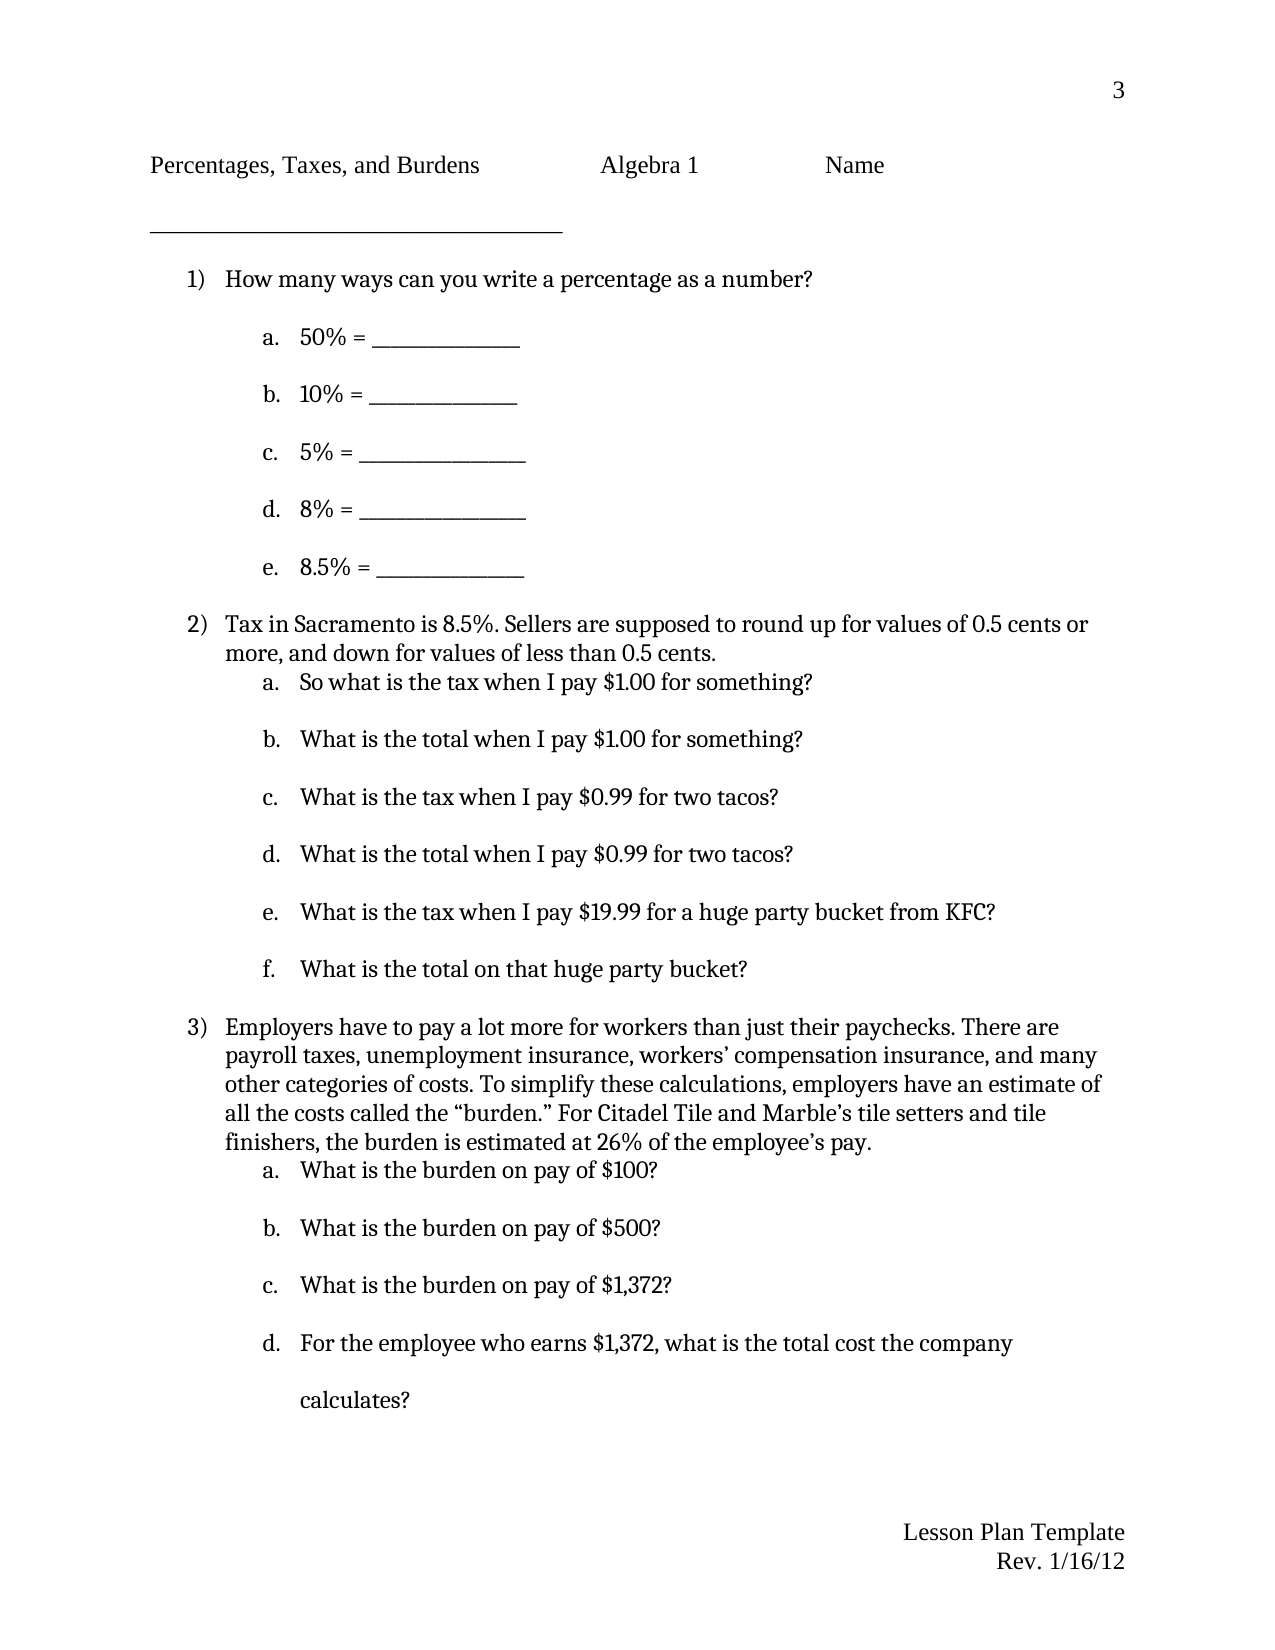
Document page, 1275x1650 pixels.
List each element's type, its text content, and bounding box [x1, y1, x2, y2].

list 8% = __________________ [262, 495, 1125, 524]
text Percentages, Taxes, and Burdens Algebra 1 Name _________________________________ [150, 150, 1125, 236]
list Tax in Sacramento is 8.5%. Sellers are supposed to round up for values of 0.5 cents or more, and down for values of less than 0.5 cents. [187, 610, 1125, 667]
list What is the tax when I pay $0.99 for two tacos? [262, 782, 1125, 811]
list What is the burden on pay of $100? [262, 1156, 1125, 1185]
list 50% = ________________ [262, 322, 1125, 351]
list 5% = __________________ [262, 437, 1125, 466]
list What is the burden on pay of $500? [262, 1214, 1125, 1242]
list What is the burden on pay of $1,372? [262, 1271, 1125, 1300]
list What is the total on that huge party bucket? [262, 955, 1125, 984]
list How many ways can you write a percentage as a number? [187, 265, 1125, 294]
list What is the tax when I pay $19.99 for a huge party bucket from KFC? [262, 897, 1125, 926]
list Employers have to pay a lot more for workers than just their paychecks. There are payroll taxes, unemployment insurance, workers’ compensation insurance, and many other categories of costs. To simplify these calculations, employers have an estimate of all the costs called the “burden.” For Citadel Tile and Marble’s tile setters and tile finishers, the burden is estimated at 26% of the employee’s pay. [187, 1012, 1125, 1156]
list For the employee who earns $1,372, what is the total cost the company calculates? [262, 1329, 1125, 1415]
list So what is the tax when I pay $1.00 for something? [262, 667, 1125, 696]
list What is the total when I pay $1.00 for something? [262, 725, 1125, 754]
list What is the total when I pay $0.99 for two tacos? [262, 840, 1125, 869]
list 8.5% = ________________ [262, 552, 1125, 581]
list 10% = ________________ [262, 380, 1125, 409]
